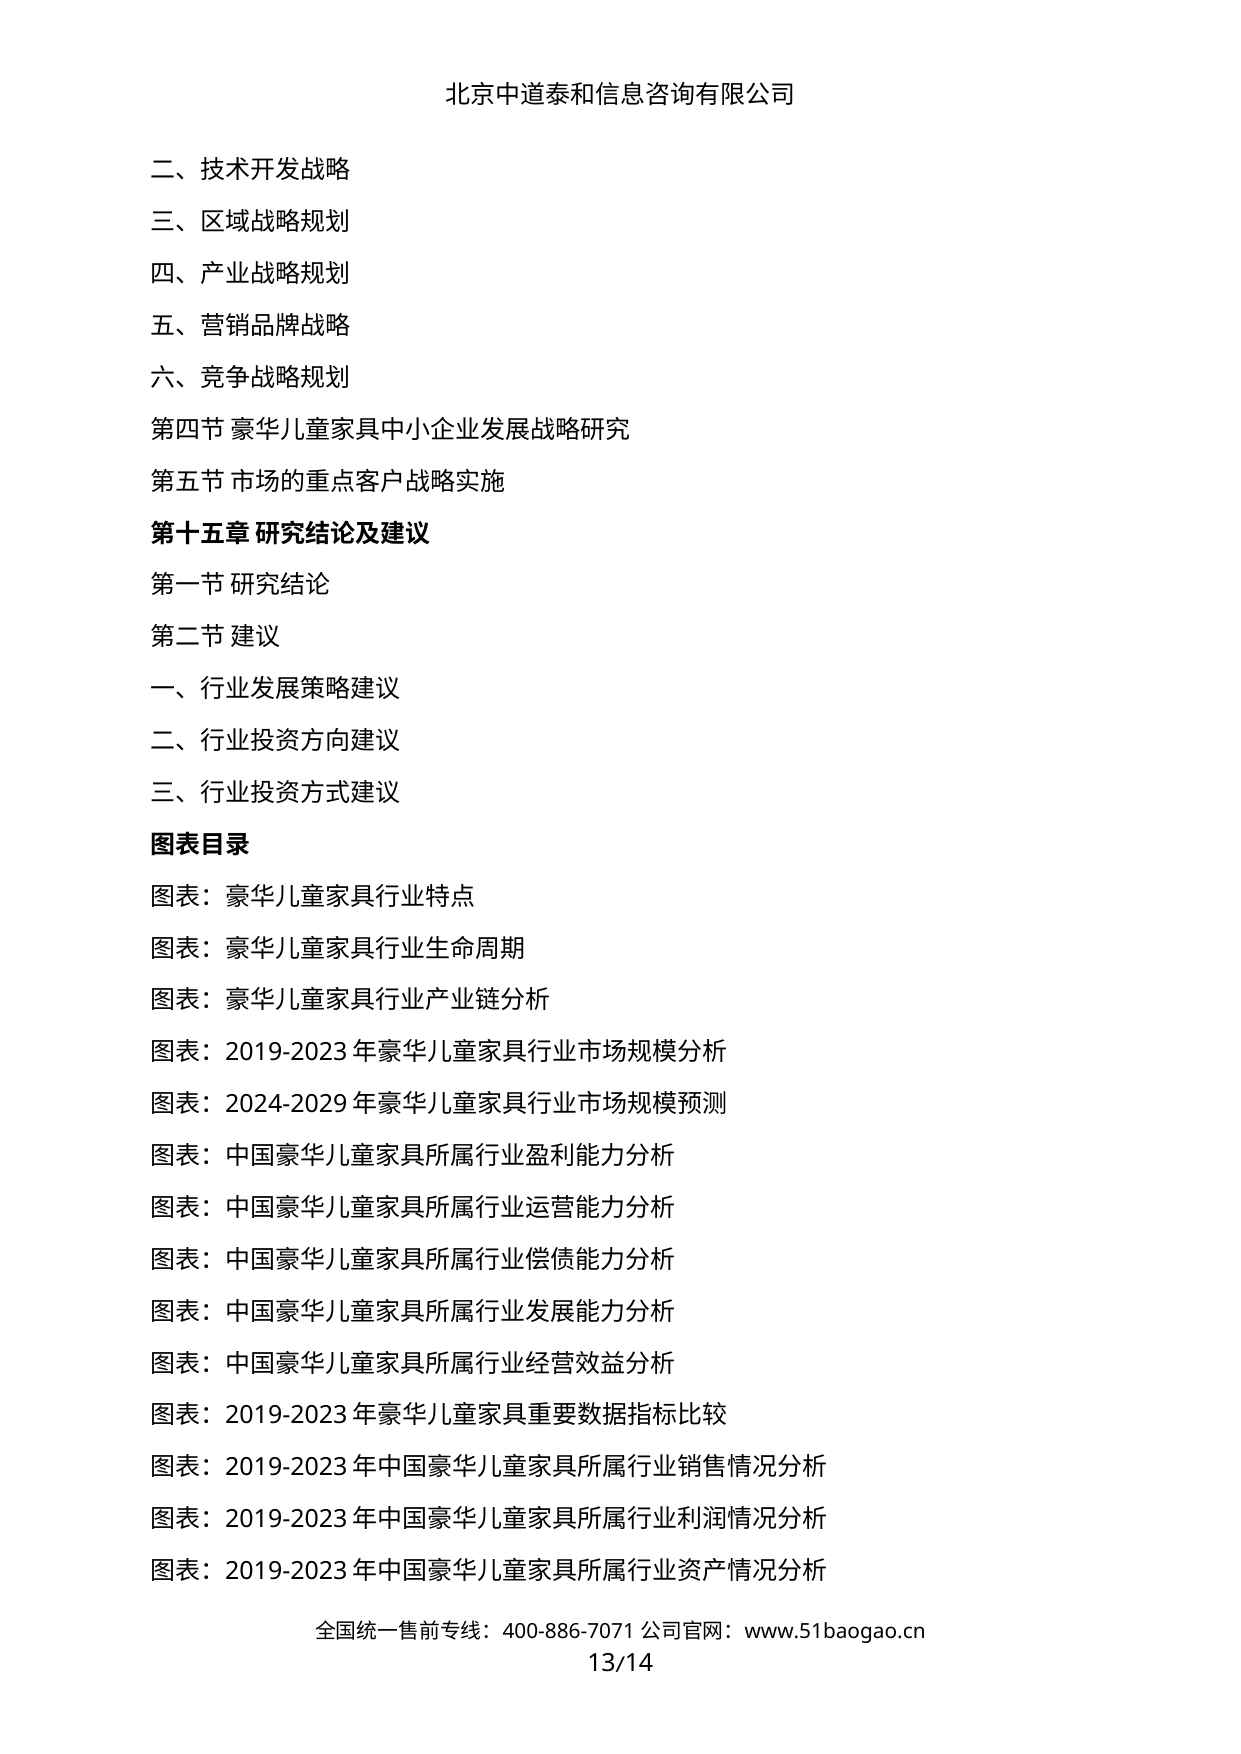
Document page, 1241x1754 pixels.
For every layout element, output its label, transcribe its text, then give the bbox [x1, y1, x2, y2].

text 图表：中国豪华儿童家具所属行业盈利能力分析 [150, 1136, 1090, 1172]
text 图表：豪华儿童家具行业特点 [150, 876, 1090, 912]
text 图表：2019-2023年中国豪华儿童家具所属行业销售情况分析 [150, 1447, 1090, 1483]
text 四、产业战略规划 [150, 254, 1090, 290]
text 第十五章 研究结论及建议 [150, 513, 1090, 549]
text 图表：豪华儿童家具行业生命周期 [150, 928, 1090, 964]
text 三、行业投资方式建议 [150, 772, 1090, 809]
text 一、行业发展策略建议 [150, 669, 1090, 705]
text 图表目录 [150, 824, 1090, 861]
text 图表：中国豪华儿童家具所属行业偿债能力分析 [150, 1239, 1090, 1276]
text 三、区域战略规划 [150, 202, 1090, 238]
text 二、技术开发战略 [150, 150, 1090, 186]
text 六、竞争战略规划 [150, 357, 1090, 394]
text 第四节 豪华儿童家具中小企业发展战略研究 [150, 409, 1090, 446]
text 图表：2019-2023年中国豪华儿童家具所属行业资产情况分析 [150, 1551, 1090, 1587]
text 第一节 研究结论 [150, 565, 1090, 601]
text 二、行业投资方向建议 [150, 721, 1090, 757]
text 图表：中国豪华儿童家具所属行业经营效益分析 [150, 1343, 1090, 1379]
text 图表：中国豪华儿童家具所属行业发展能力分析 [150, 1291, 1090, 1327]
text 图表：2019-2023年豪华儿童家具重要数据指标比较 [150, 1395, 1090, 1431]
text 第二节 建议 [150, 617, 1090, 653]
text 图表：豪华儿童家具行业产业链分析 [150, 980, 1090, 1016]
text 图表：2024-2029年豪华儿童家具行业市场规模预测 [150, 1084, 1090, 1120]
text 图表：中国豪华儿童家具所属行业运营能力分析 [150, 1187, 1090, 1224]
text 图表：2019-2023年豪华儿童家具行业市场规模分析 [150, 1032, 1090, 1068]
text 图表：2019-2023年中国豪华儿童家具所属行业利润情况分析 [150, 1499, 1090, 1535]
text 第五节 市场的重点客户战略实施 [150, 461, 1090, 497]
text 五、营销品牌战略 [150, 306, 1090, 342]
